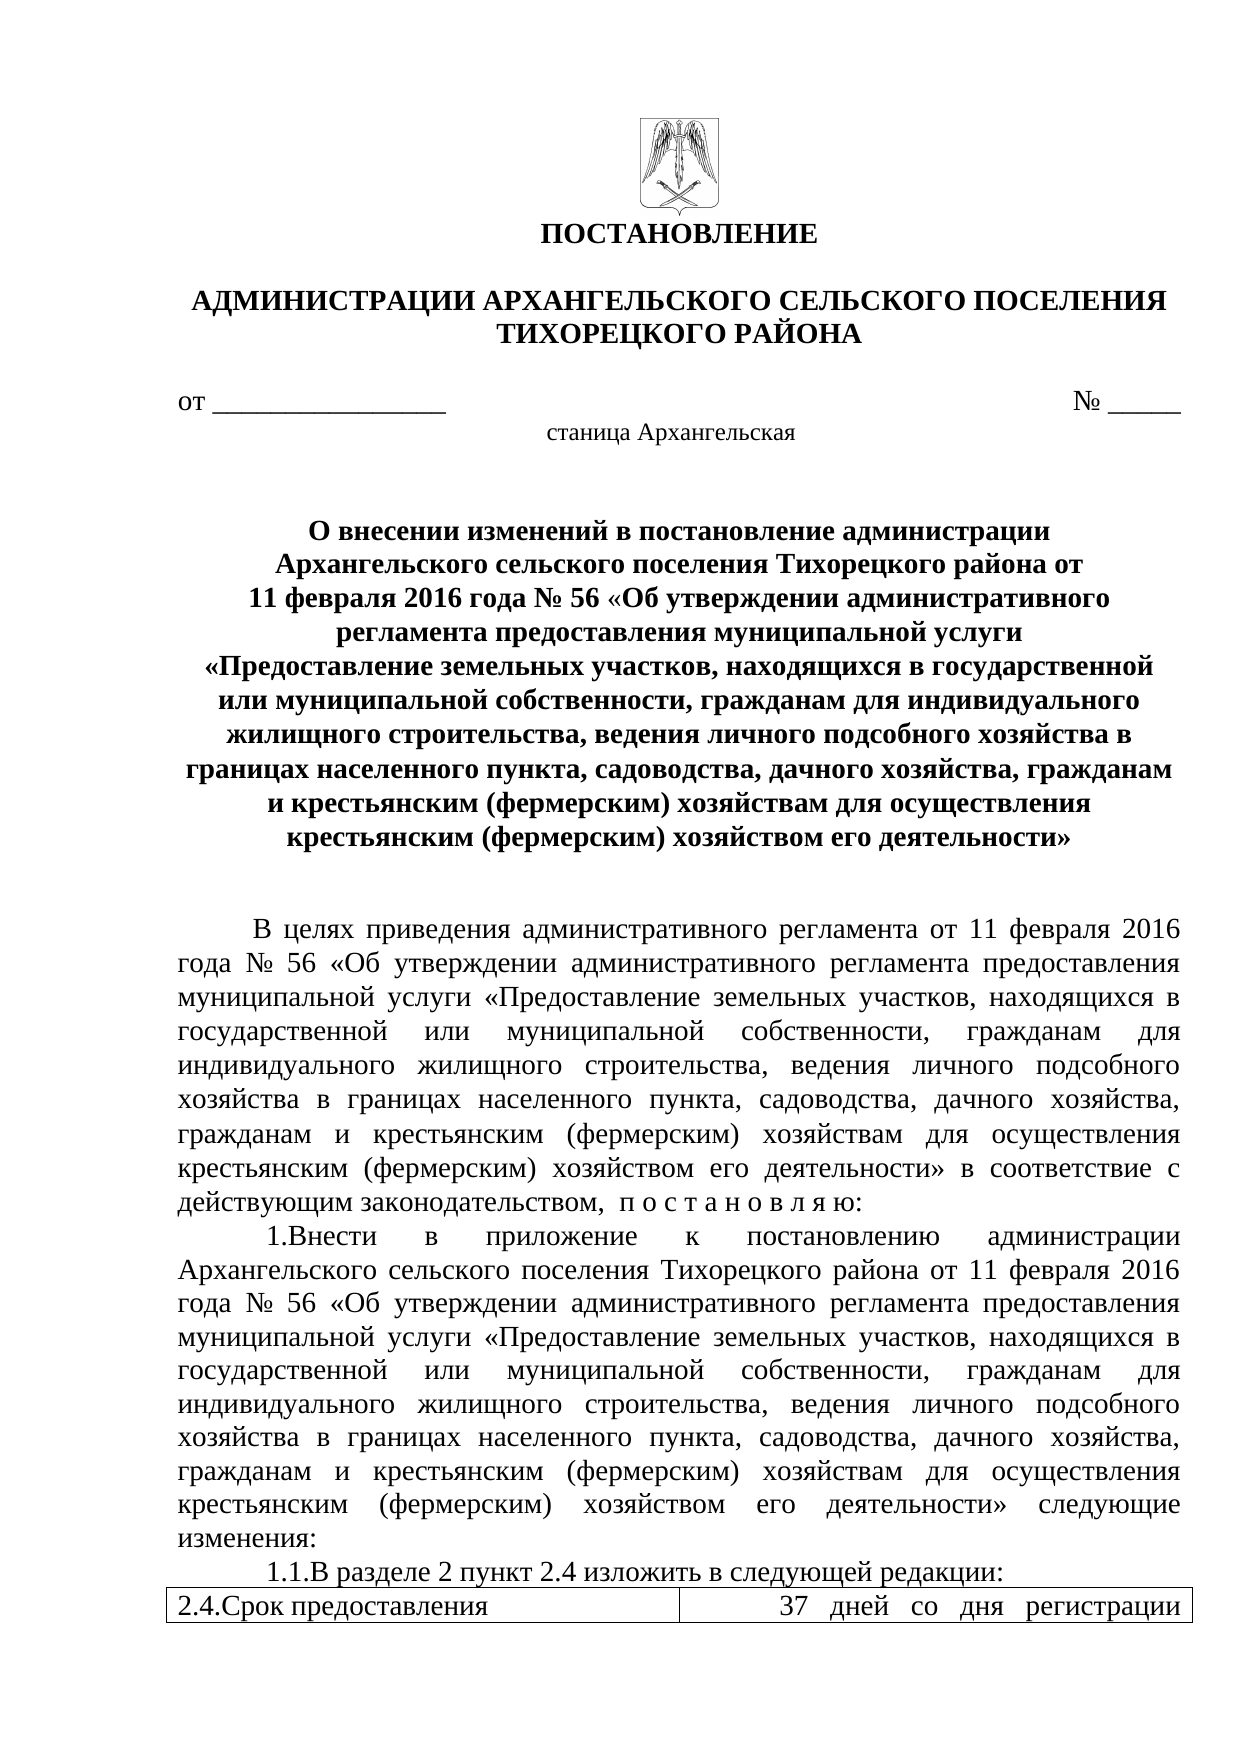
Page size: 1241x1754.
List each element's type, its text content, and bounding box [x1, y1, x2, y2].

text от ________________ № _____ [177, 383, 1181, 417]
text АДМИНИСТРАЦИИ АРХАНГЕЛЬСКОГО СЕЛЬСКОГО ПОСЕЛЕНИЯ [177, 283, 1181, 316]
text «Предоставление земельных участков, находящихся в государственной или муниципальной собственности, гражданам для индивидуального жилищного строительства, ведения личного подсобного хозяйства в границах населенного пункта, садоводства, дачного хозяйства, гражданам и крестьянским (фермерским) хозяйствам для осуществления крестьянским (фермерским) хозяйством его деятельности» [177, 648, 1181, 853]
picture [640, 118, 719, 216]
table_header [167, 1588, 679, 1622]
text станица Архангельская [531, 417, 1181, 446]
text ПОСТАНОВЛЕНИЕ [177, 216, 1181, 249]
text 1.Внести в приложение к постановлению администрации Архангельского сельского поселения Тихорецкого района от 11 февраля 2016 года № 56 «Об утверждении административного регламента предоставления муниципальной услуги «Предоставление земельных участков, находящихся в государственной или муниципальной собственности, гражданам для индивидуального жилищного строительства, ведения личного подсобного хозяйства в границах населенного пункта, садоводства, дачного хозяйства, гражданам и крестьянским (фермерским) хозяйствам для осуществления крестьянским (фермерским) хозяйством его деятельности» следующие изменения: [177, 1218, 1181, 1554]
text 11 февраля 2016 года № 56 «Об утверждении административного регламента предоставления муниципальной услуги [177, 580, 1181, 648]
title О внесении изменений в постановление администрации Архангельского сельского поселения Тихорецкого района от [236, 513, 1122, 580]
text В целях приведения административного регламента от 11 февраля 2016 года № 56 «Об утверждении административного регламента предоставления муниципальной услуги «Предоставление земельных участков, находящихся в государственной или муниципальной собственности, гражданам для индивидуального жилищного строительства, ведения личного подсобного хозяйства в границах населенного пункта, садоводства, дачного хозяйства, гражданам и крестьянским (фермерским) хозяйствам для осуществления крестьянским (фермерским) хозяйством его деятельности» в соответствие с действующим законодательством, п о с т а н о в л я ю: [177, 911, 1181, 1218]
text 1.1.В разделе 2 пункт 2.4 изложить в следующей редакции: [177, 1554, 1192, 1587]
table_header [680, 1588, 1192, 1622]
text ТИХОРЕЦКОГО РАЙОНА [177, 316, 1181, 350]
